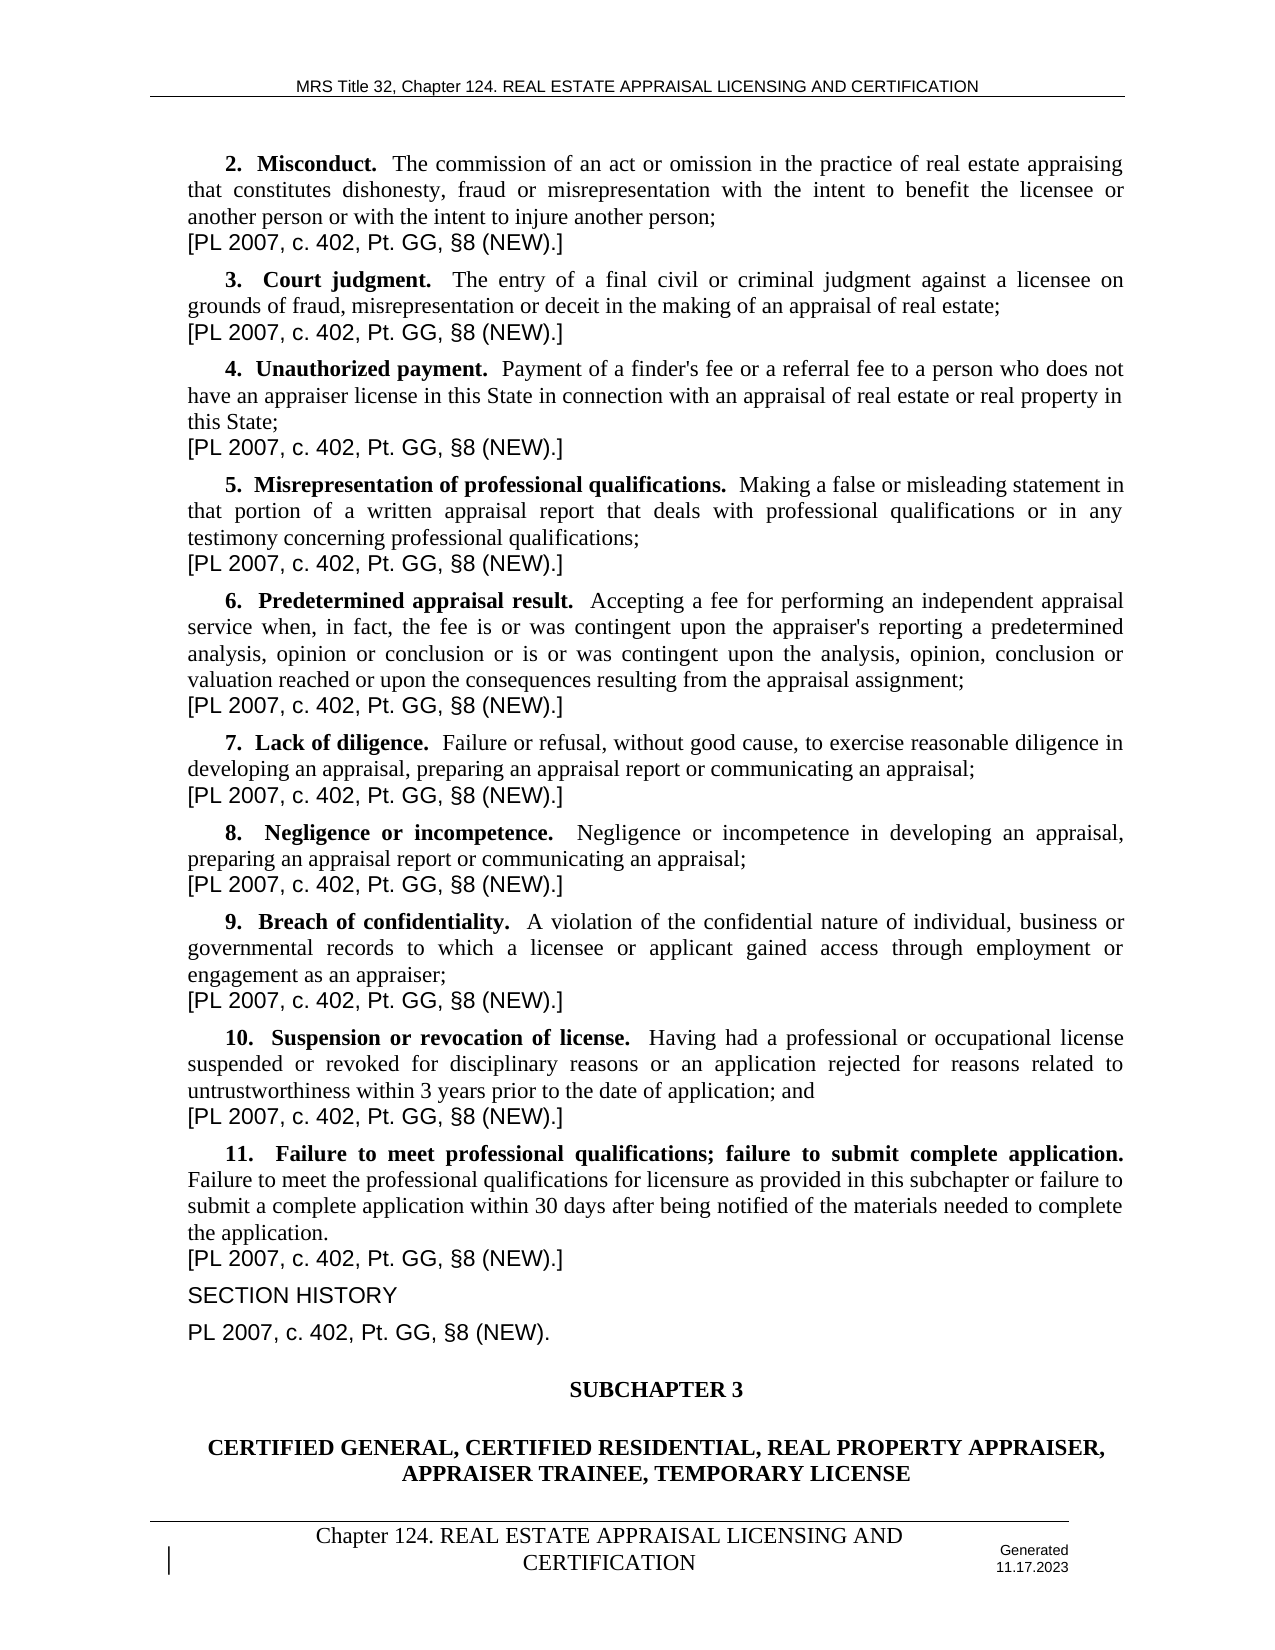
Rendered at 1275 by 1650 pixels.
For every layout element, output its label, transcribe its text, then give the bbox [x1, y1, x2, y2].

text [PL 2007, c. 402, Pt. GG, §8 (NEW).] [187, 1103, 1125, 1129]
text 10. Suspension or revocation of license. Having had a professional or occupational license suspended or revoked for disciplinary reasons or an application rejected for reasons related to untrustworthiness within 3 years prior to the date of application; and [187, 1024, 1125, 1103]
text [PL 2007, c. 402, Pt. GG, §8 (NEW).] [187, 318, 1125, 345]
text 7. Lack of diligence. Failure or refusal, without good cause, to exercise reasonable diligence in developing an appraisal, preparing an appraisal report or communicating an appraisal; [187, 729, 1125, 782]
text 8. Negligence or incompetence. Negligence or incompetence in developing an appraisal, preparing an appraisal report or communicating an appraisal; [187, 819, 1125, 871]
text [PL 2007, c. 402, Pt. GG, §8 (NEW).] [187, 229, 1125, 255]
text 3. Court judgment. The entry of a final civil or criminal judgment against a licensee on grounds of fraud, misrepresentation or deceit in the making of an appraisal of real estate; [187, 266, 1125, 318]
text 2. Misconduct. The commission of an act or omission in the practice of real estate appraising that constitutes dishonesty, fraud or misrepresentation with the intent to benefit the licensee or another person or with the intent to injure another person; [187, 150, 1125, 229]
text [PL 2007, c. 402, Pt. GG, §8 (NEW).] [187, 1245, 1125, 1272]
text CERTIFIED GENERAL, CERTIFIED RESIDENTIAL, REAL PROPERTY APPRAISER, APPRAISER TRAINEE, TEMPORARY LICENSE [187, 1434, 1125, 1487]
text [PL 2007, c. 402, Pt. GG, §8 (NEW).] [187, 692, 1125, 719]
text [PL 2007, c. 402, Pt. GG, §8 (NEW).] [187, 987, 1125, 1013]
text 11. Failure to meet professional qualifications; failure to submit complete application. Failure to meet the professional qualifications for licensure as provided in this subchapter or failure to submit a complete application within 30 days after being notified of the materials needed to complete the application. [187, 1140, 1125, 1245]
text 4. Unauthorized payment. Payment of a finder's fee or a referral fee to a person who does not have an appraiser license in this State in connection with an appraisal of real estate or real property in this State; [187, 355, 1125, 434]
text SECTION HISTORY [187, 1282, 1125, 1308]
text [PL 2007, c. 402, Pt. GG, §8 (NEW).] [187, 550, 1125, 577]
text PL 2007, c. 402, Pt. GG, §8 (NEW). [187, 1319, 1125, 1345]
text 9. Breach of confidentiality. A violation of the confidential nature of individual, business or governmental records to which a licensee or applicant gained access through employment or engagement as an appraiser; [187, 908, 1125, 987]
text [PL 2007, c. 402, Pt. GG, §8 (NEW).] [187, 434, 1125, 461]
text SUBCHAPTER 3 [187, 1376, 1125, 1403]
text [PL 2007, c. 402, Pt. GG, §8 (NEW).] [187, 782, 1125, 808]
text 5. Misrepresentation of professional qualifications. Making a false or misleading statement in that portion of a written appraisal report that deals with professional qualifications or in any testimony concerning professional qualifications; [187, 471, 1125, 550]
text [PL 2007, c. 402, Pt. GG, §8 (NEW).] [187, 871, 1125, 898]
text 6. Predetermined appraisal result. Accepting a fee for performing an independent appraisal service when, in fact, the fee is or was contingent upon the appraiser's reporting a predetermined analysis, opinion or conclusion or is or was contingent upon the analysis, opinion, conclusion or valuation reached or upon the consequences resulting from the appraisal assignment; [187, 587, 1125, 692]
